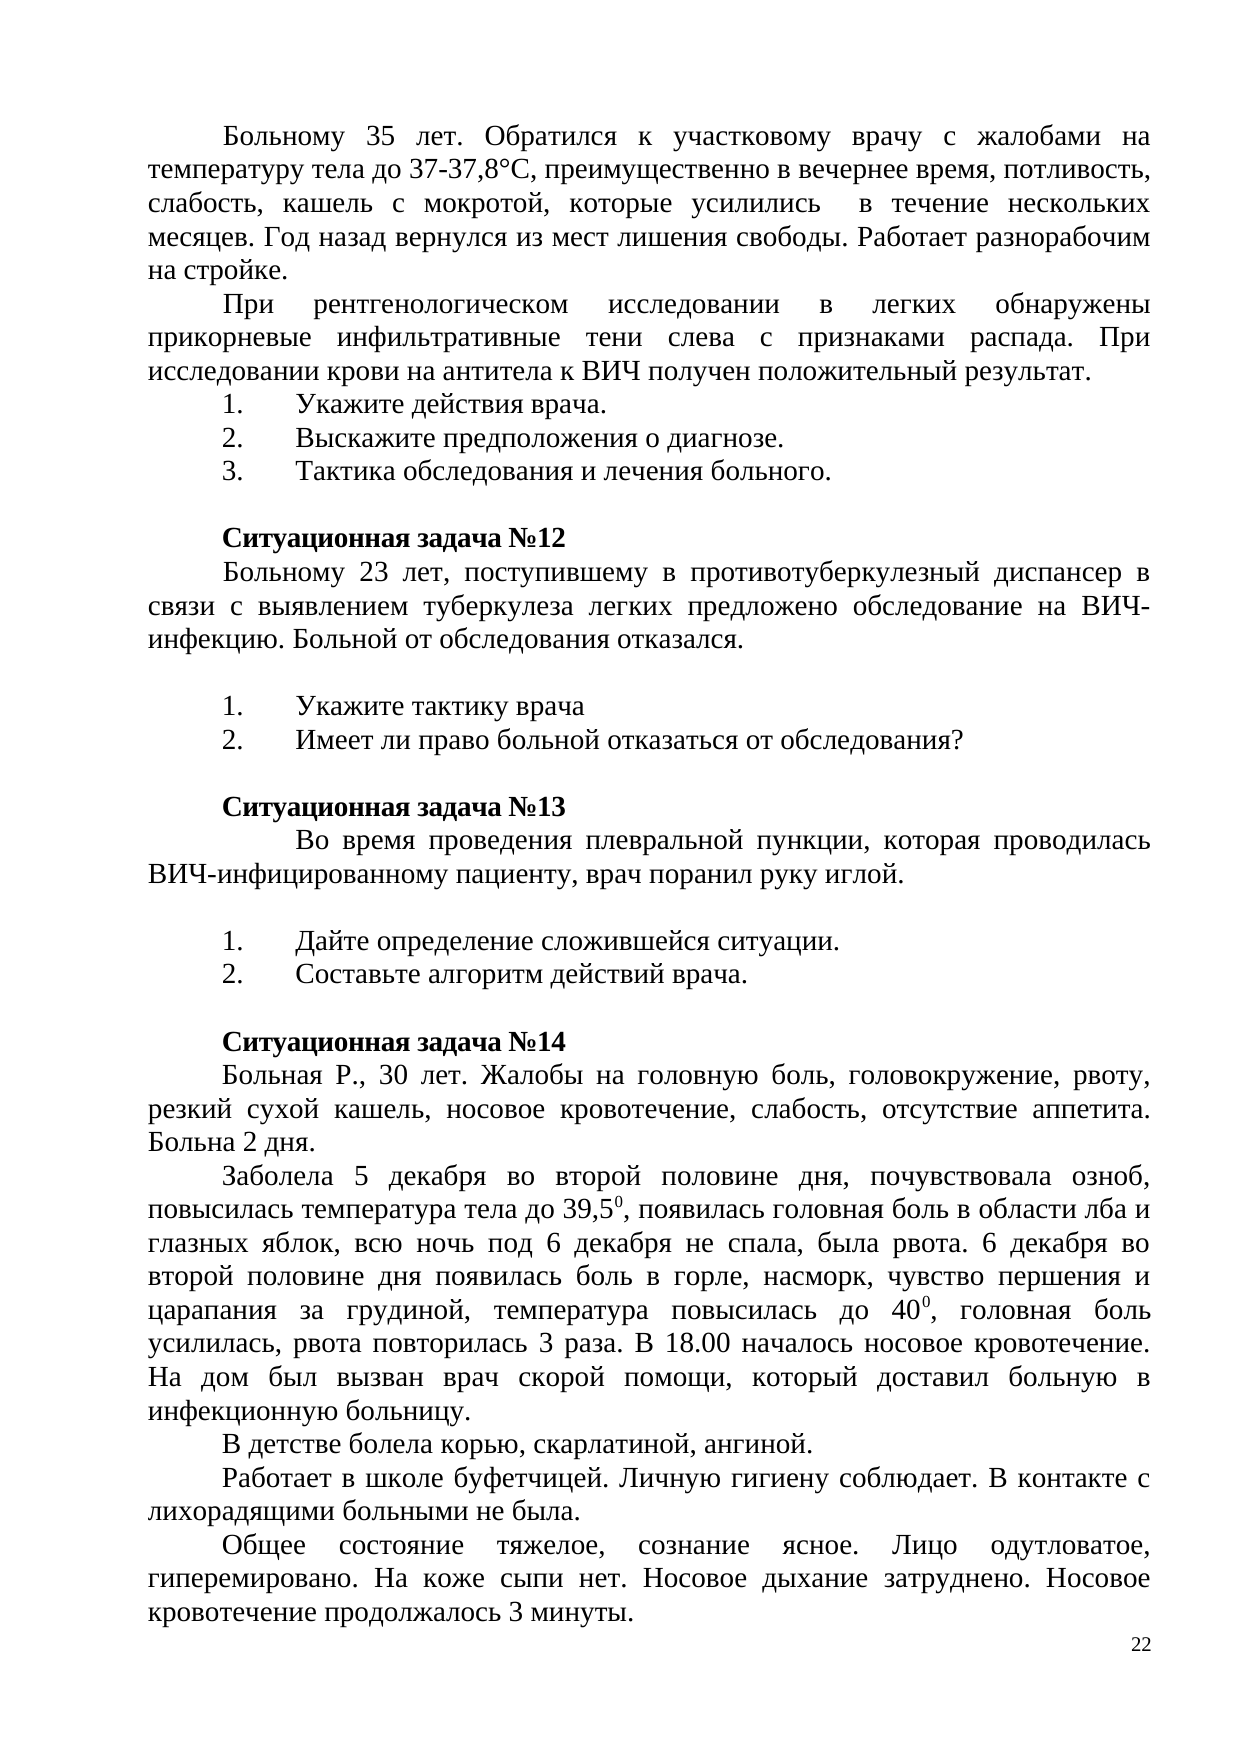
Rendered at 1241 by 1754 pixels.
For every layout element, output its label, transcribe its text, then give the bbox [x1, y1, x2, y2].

list Тактика обследования и лечения больного. [148, 453, 1152, 487]
list Имеет ли право больной отказаться от обследования? [148, 722, 1152, 755]
list Укажите тактику врача [148, 688, 1152, 722]
list Ситуационная задача №13 [148, 789, 1152, 822]
list Во время проведения плевральной пункции, которая проводилась ВИЧ-инфицированному пациенту, врач поранил руку иглой. [148, 822, 1152, 889]
text В детстве болела корью, скарлатиной, ангиной. [148, 1426, 1152, 1460]
text Общее состояние тяжелое, сознание ясное. Лицо одутловатое, гиперемировано. На коже сыпи нет. Носовое дыхание затруднено. Носовое кровотечение продолжалось 3 минуты. [148, 1527, 1152, 1627]
text Ситуационная задача №12 [148, 521, 1152, 554]
text Больная Р., 30 лет. Жалобы на головную боль, головокружение, рвоту, резкий сухой кашель, носовое кровотечение, слабость, отсутствие аппетита. Больна 2 дня. [148, 1057, 1152, 1158]
text Заболела 5 декабря во второй половине дня, почувствовала озноб, повысилась температура тела до 39,50, появилась головная боль в области лба и глазных яблок, всю ночь под 6 декабря не спала, была рвота. 6 декабря во второй половине дня появилась боль в горле, насморк, чувство першения и царапания за грудиной, температура повысилась до 400, головная боль усилилась, рвота повторилась 3 раза. В 18.00 началось носовое кровотечение. На дом был вызван врач скорой помощи, который доставил больную в инфекционную больницу. [148, 1158, 1152, 1426]
text Ситуационная задача №14 [148, 1024, 1152, 1057]
list Укажите действия врача. [148, 386, 1152, 420]
text Больному 35 лет. Обратился к участковому врачу с жалобами на температуру тела до 37-37,8°С, преимущественно в вечернее время, потливость, слабость, кашель с мокротой, которые усилились в течение нескольких месяцев. Год назад вернулся из мест лишения свободы. Работает разнорабочим на стройке. [148, 118, 1152, 286]
text Работает в школе буфетчицей. Личную гигиену соблюдает. В контакте с лихорадящими больными не была. [148, 1460, 1152, 1527]
list Выскажите предположения о диагнозе. [148, 420, 1152, 453]
text Больному 23 лет, поступившему в противотуберкулезный диспансер в связи с выявлением туберкулеза легких предложено обследование на ВИЧ-инфекцию. Больной от обследования отказался. [148, 554, 1152, 655]
text При рентгенологическом исследовании в легких обнаружены прикорневые инфильтративные тени слева с признаками распада. При исследовании крови на антитела к ВИЧ получен положительный результат. [148, 286, 1152, 386]
list Дайте определение сложившейся ситуации. [148, 923, 1152, 957]
list Составьте алгоритм действий врача. [148, 957, 1152, 990]
